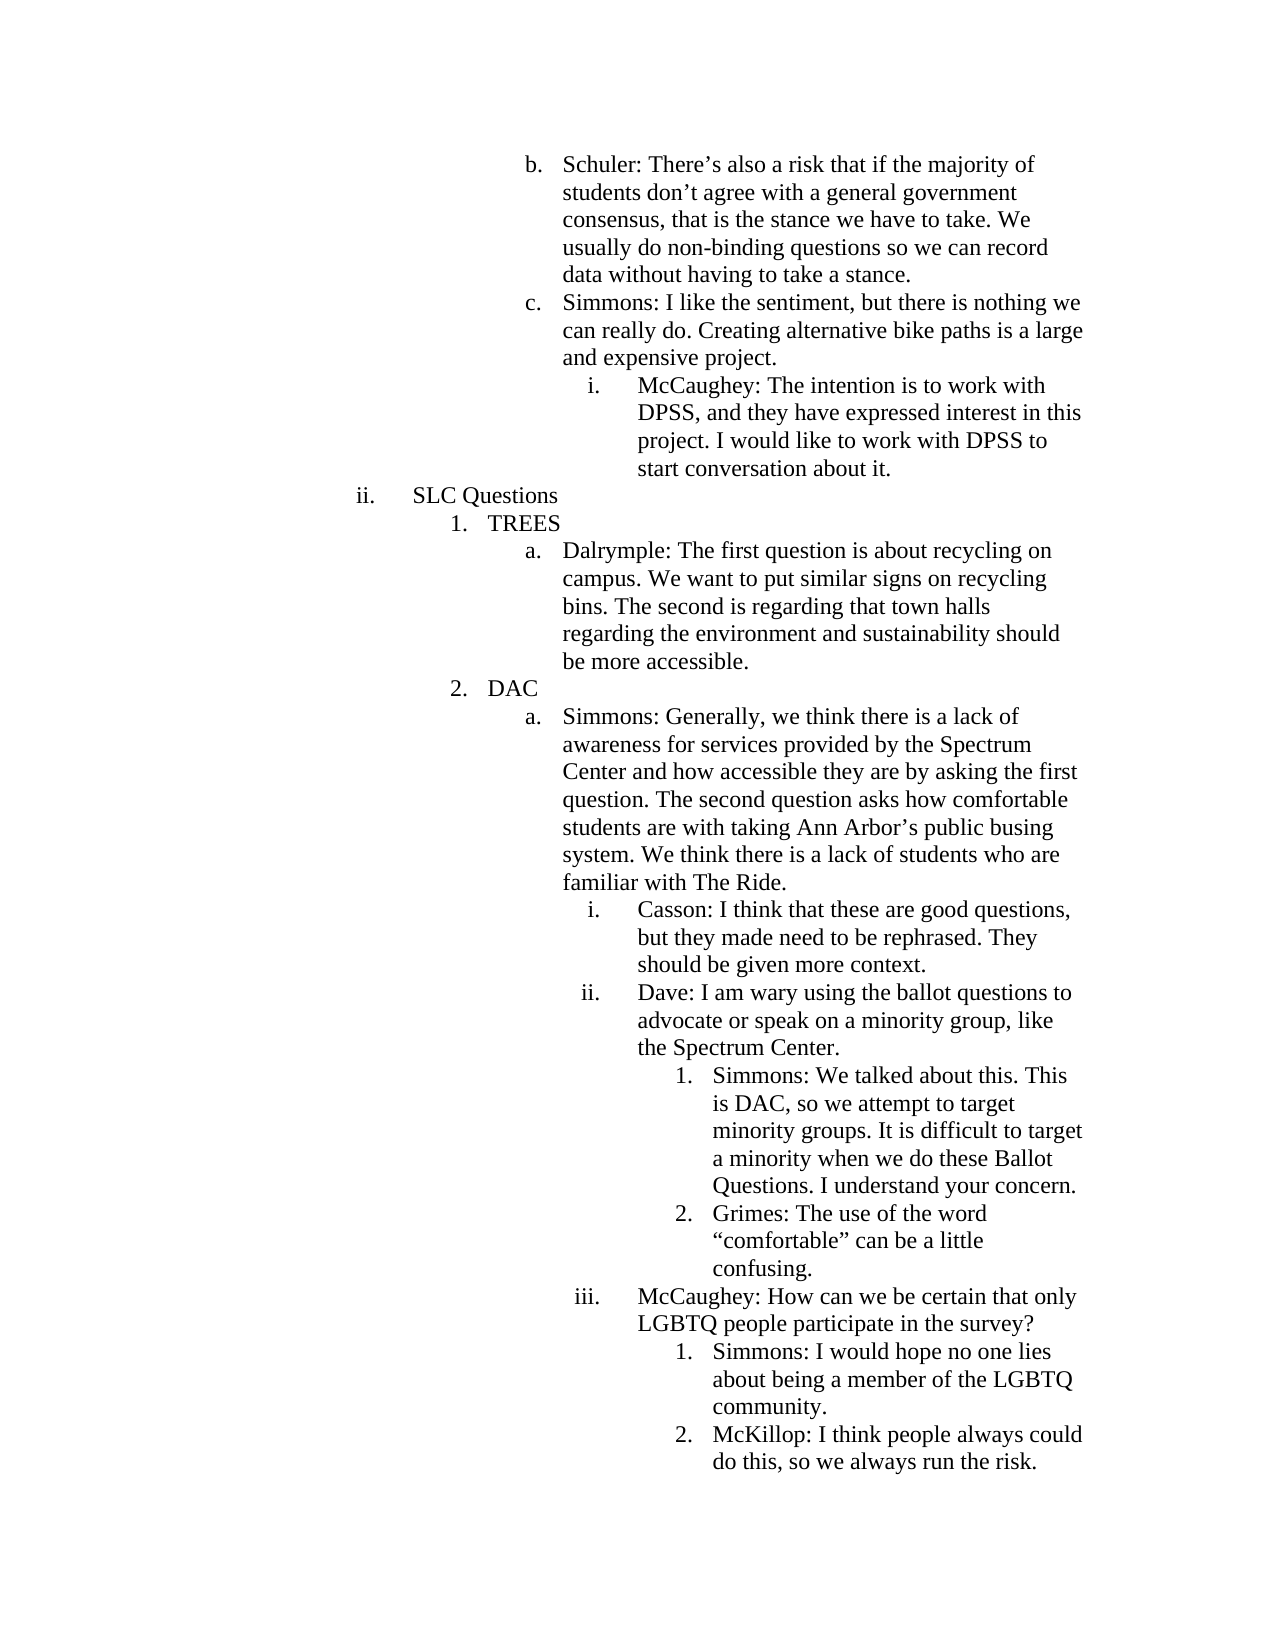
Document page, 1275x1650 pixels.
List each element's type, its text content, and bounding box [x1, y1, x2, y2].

list Dalrymple: The first question is about recycling on campus. We want to put similar signs on recycling bins. The second is regarding that town halls regarding the environment and sustainability should be more accessible. [525, 536, 1087, 674]
list Casson: I think that these are good questions, but they made need to be rephrased. They should be given more context. [600, 895, 1087, 978]
list Simmons: We talked about this. This is DAC, so we attempt to target minority groups. It is difficult to target a minority when we do these Ballot Questions. I understand your concern. [675, 1061, 1087, 1199]
list McCaughey: How can we be certain that only LGBTQ people participate in the survey? [600, 1282, 1087, 1337]
list Simmons: I like the sentiment, but there is nothing we can really do. Creating alternative bike paths is a large and expensive project. [525, 288, 1087, 371]
list TREES [450, 509, 1087, 536]
list Simmons: Generally, we think there is a lack of awareness for services provided by the Spectrum Center and how accessible they are by asking the first question. The second question asks how comfortable students are with taking Ann Arbor’s public busing system. We think there is a lack of students who are familiar with The Ride. [525, 702, 1087, 895]
list McKillop: I think people always could do this, so we always run the risk. [675, 1420, 1087, 1475]
list SLC Questions [375, 481, 1087, 509]
list Grimes: The use of the word “comfortable” can be a little confusing. [675, 1199, 1087, 1282]
list DAC [450, 674, 1087, 702]
list Schuler: There’s also a risk that if the majority of students don’t agree with a general government consensus, that is the stance we have to take. We usually do non-binding questions so we can record data without having to take a stance. [525, 150, 1087, 288]
list Simmons: I would hope no one lies about being a member of the LGBTQ community. [675, 1337, 1087, 1420]
list McCaughey: The intention is to work with DPSS, and they have expressed interest in this project. I would like to work with DPSS to start conversation about it. [600, 371, 1087, 481]
list Dave: I am wary using the ballot questions to advocate or speak on a minority group, like the Spectrum Center. [600, 978, 1087, 1061]
